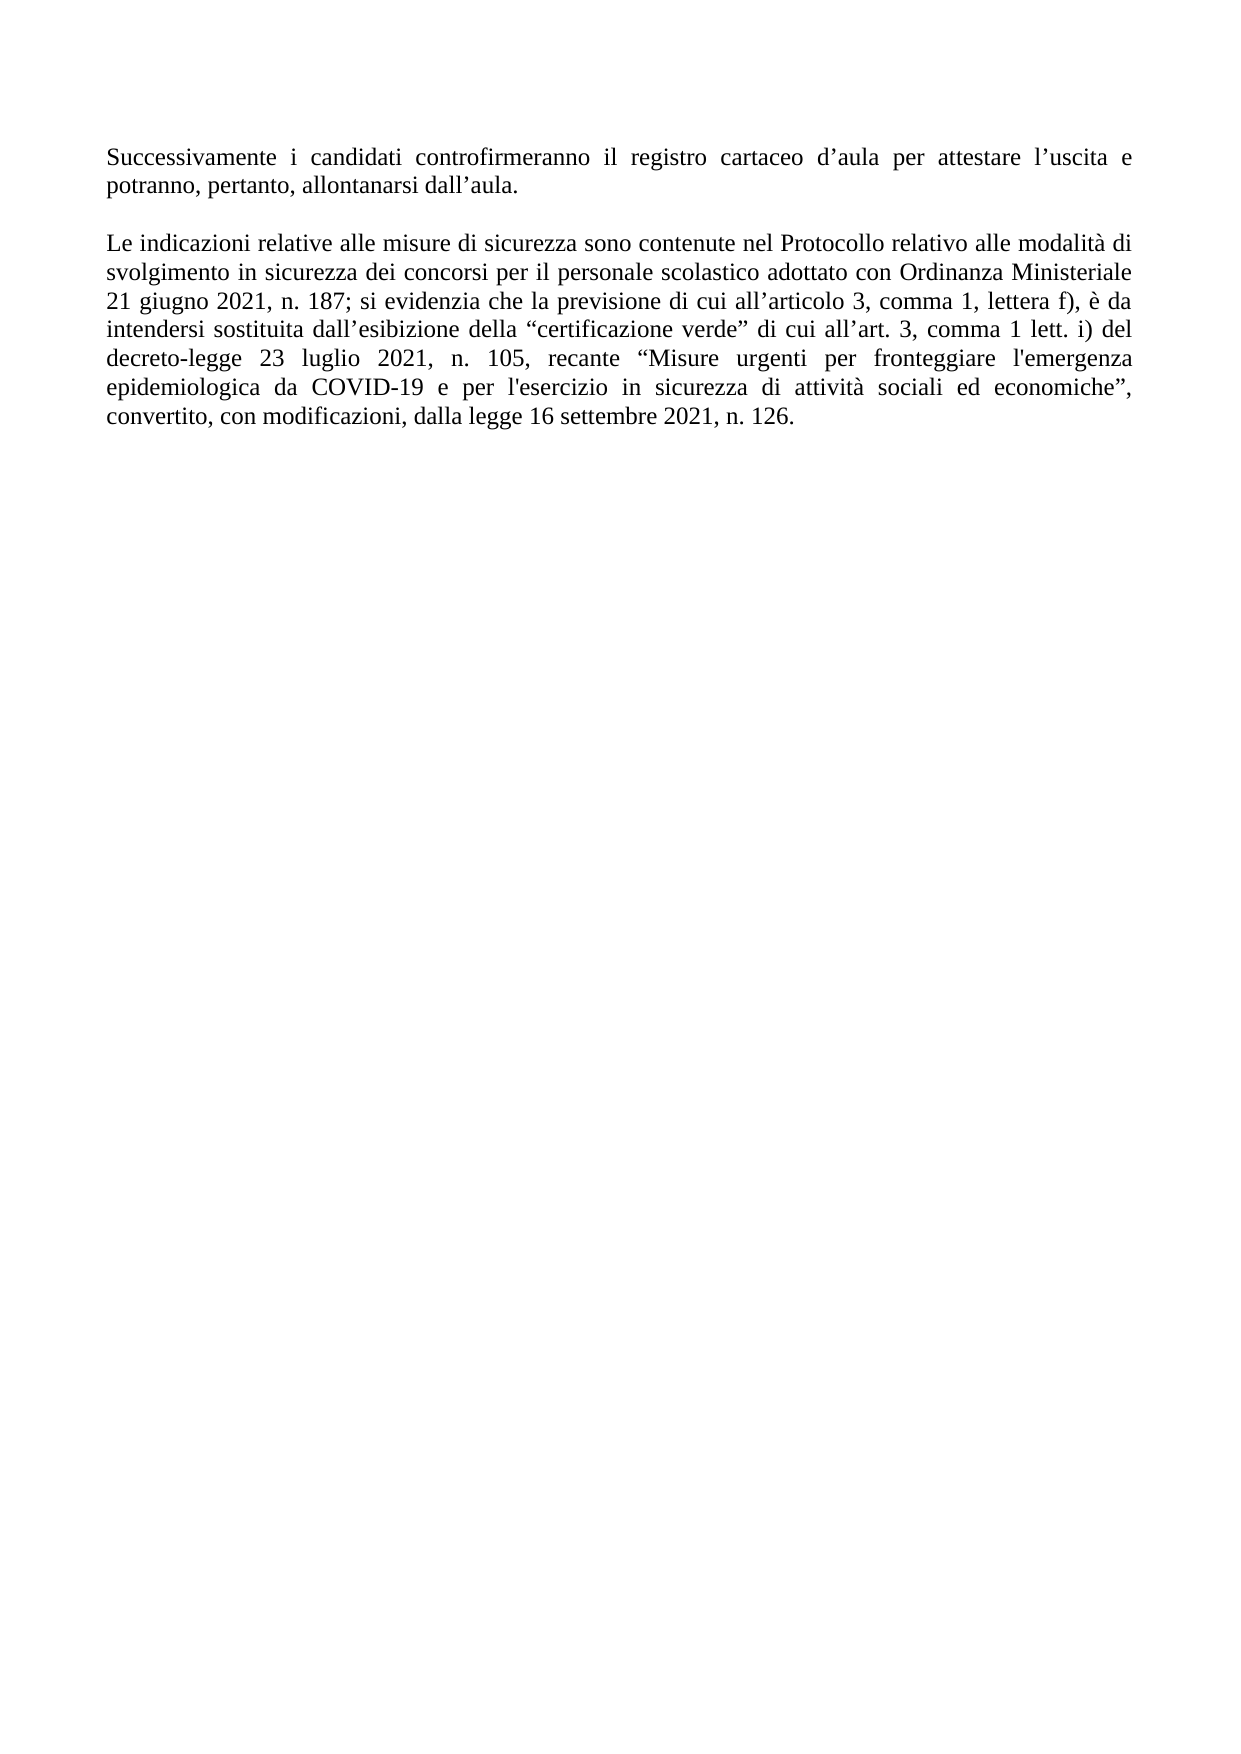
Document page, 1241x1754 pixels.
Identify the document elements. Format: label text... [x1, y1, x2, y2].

text Le indicazioni relative alle misure di sicurezza sono contenute nel Protocollo relativo alle modalità di svolgimento in sicurezza dei concorsi per il personale scolastico adottato con Ordinanza Ministeriale 21 giugno 2021, n. 187; si evidenzia che la previsione di cui all’articolo 3, comma 1, lettera f), è da intendersi sostituita dall’esibizione della “certificazione verde” di cui all’art. 3, comma 1 lett. i) del decreto-legge 23 luglio 2021, n. 105, recante “Misure urgenti per fronteggiare l'emergenza epidemiologica da COVID-19 e per l'esercizio in sicurezza di attività sociali ed economiche”, convertito, con modificazioni, dalla legge 16 settembre 2021, n. 126. [106, 228, 1134, 429]
text Successivamente i candidati controfirmeranno il registro cartaceo d’aula per attestare l’uscita e potranno, pertanto, allontanarsi dall’aula. [106, 142, 1134, 199]
